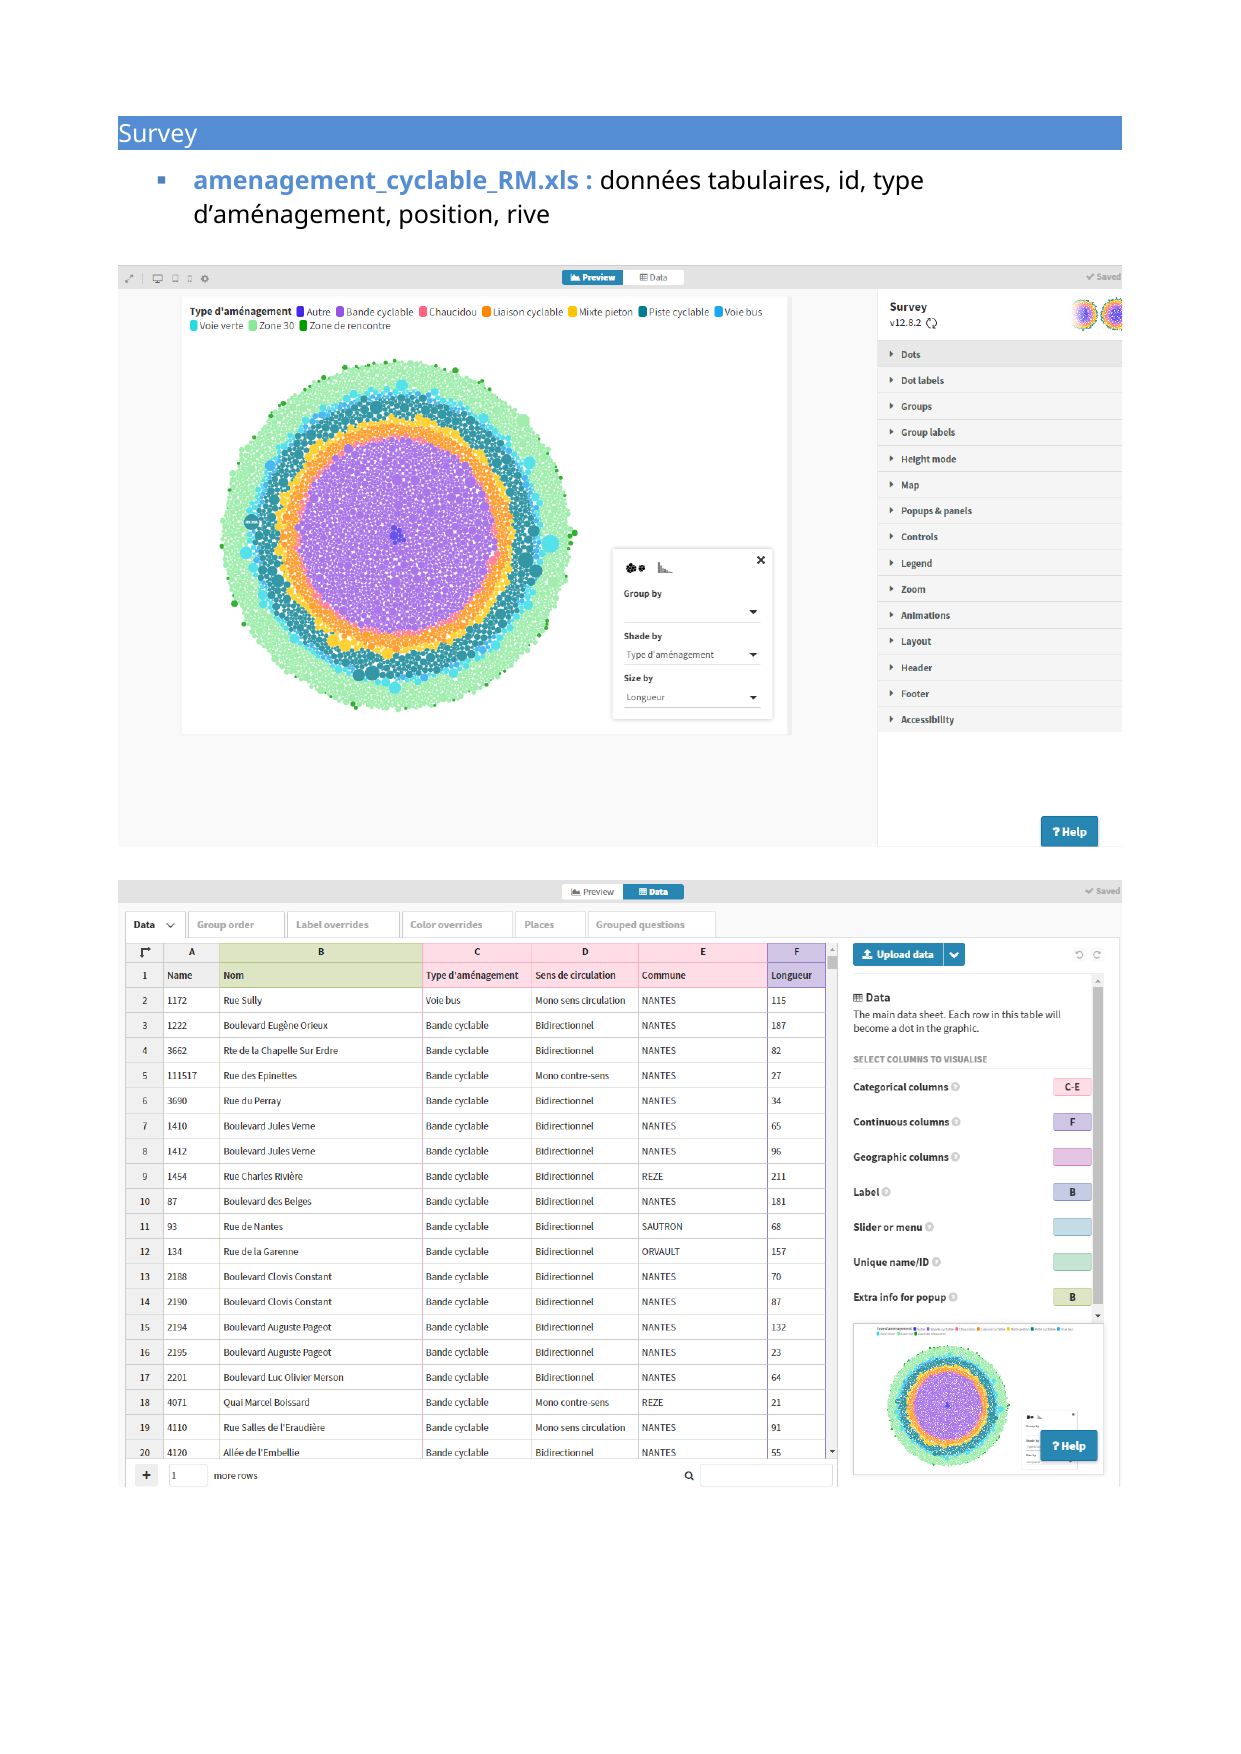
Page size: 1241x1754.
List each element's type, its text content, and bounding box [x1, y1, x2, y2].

picture [118, 264, 1123, 847]
text Survey [118, 116, 1122, 150]
list amenagement_cyclable_RM.xls : données tabulaires, id, type d’aménagement, position, rive [156, 162, 1122, 231]
picture [118, 880, 1123, 1487]
